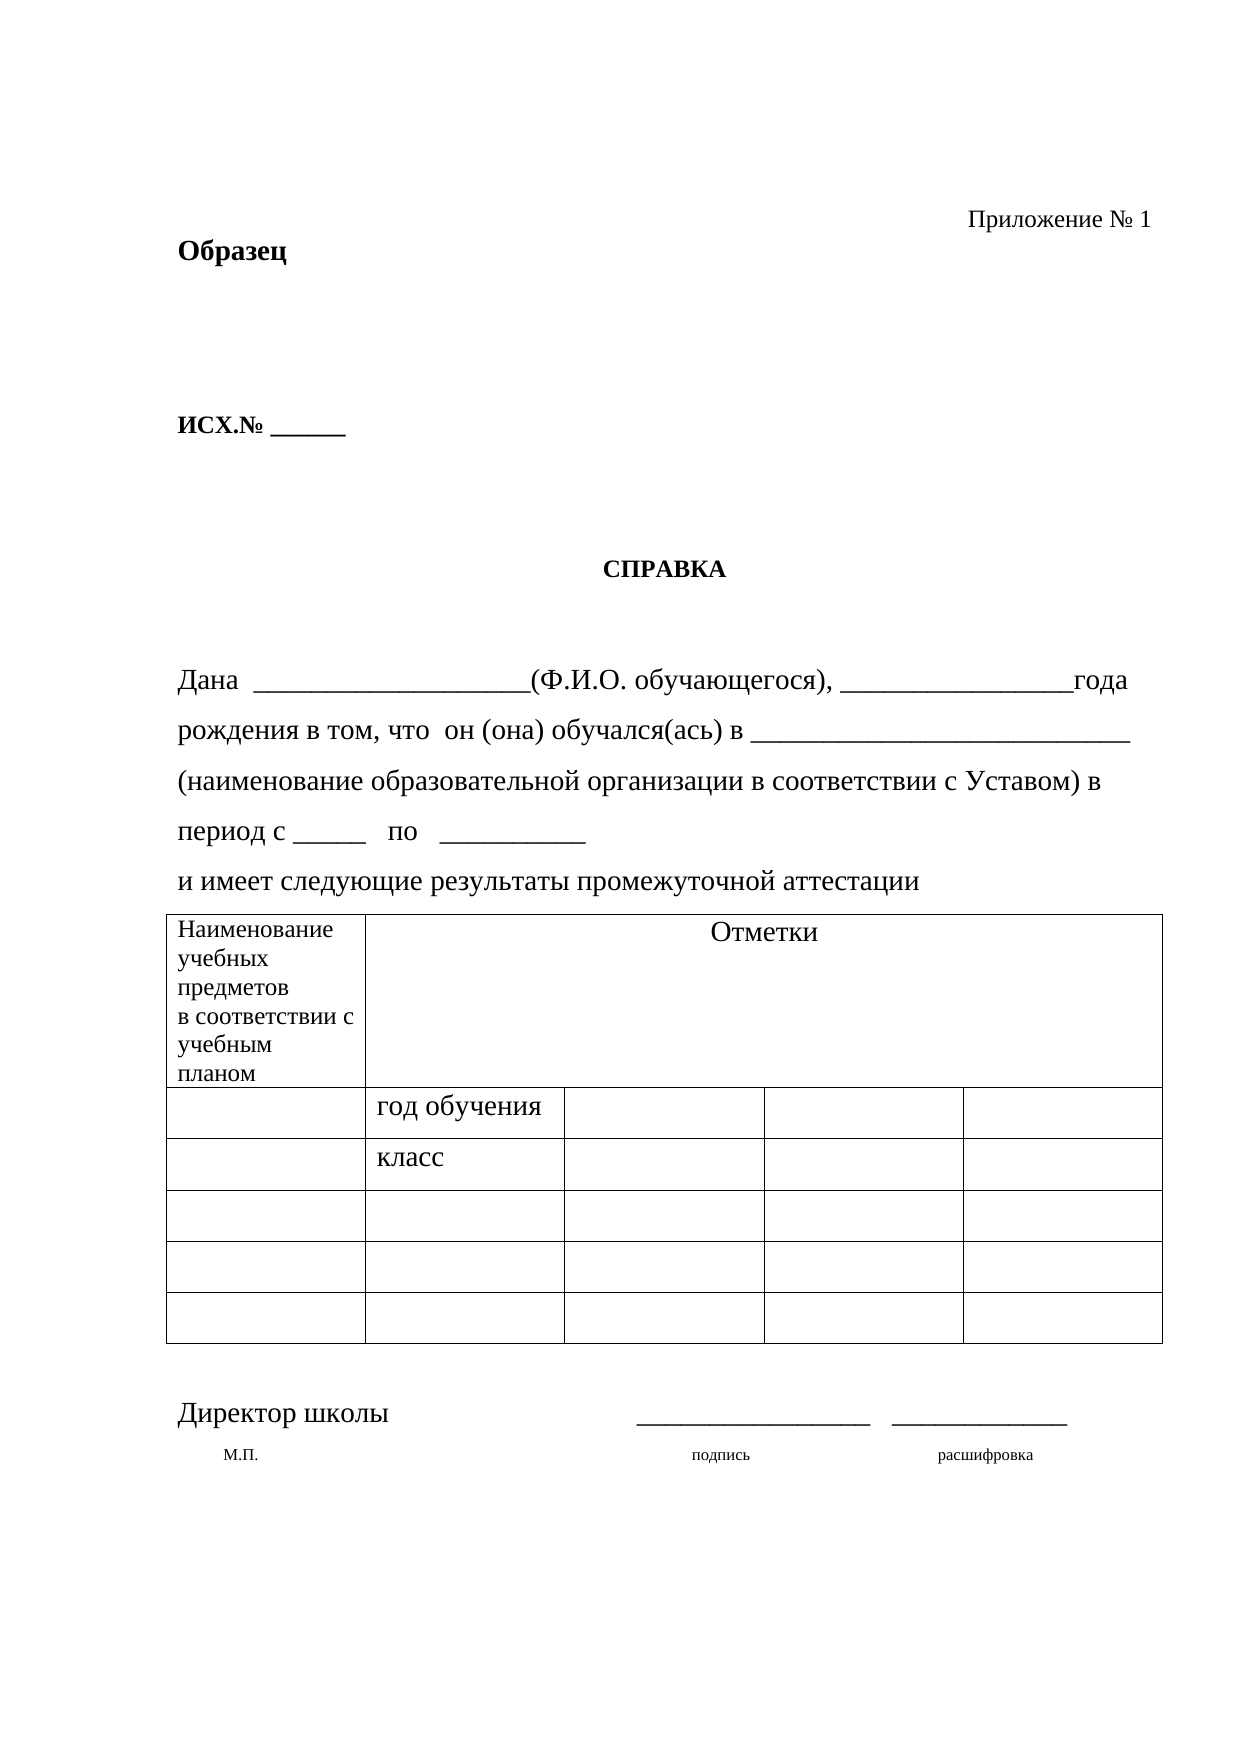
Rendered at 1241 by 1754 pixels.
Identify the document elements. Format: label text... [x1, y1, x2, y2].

table_cell [167, 1088, 365, 1138]
text Дана ___________________(Ф.И.О. обучающегося), ________________года рождения в том, что он (она) обучался(ась) в __________________________ [177, 662, 1152, 746]
table_cell год обучения [366, 1088, 564, 1138]
text Приложение № 1 [177, 204, 1152, 233]
table_cell [167, 1293, 365, 1343]
table_cell [565, 1242, 764, 1292]
table_header Отметки [366, 915, 1162, 1087]
text (наименование образовательной организации в соответствии с Уставом) в период с _____ по __________ [177, 763, 1152, 846]
text и имеет следующие результаты промежуточной аттестации [177, 863, 1152, 897]
table_cell [964, 1242, 1162, 1292]
text СПРАВКА [177, 554, 1152, 583]
table_cell класс [366, 1139, 564, 1189]
table_cell [167, 1242, 365, 1292]
table_cell [964, 1139, 1162, 1189]
table_header Наименование учебных предметов в соответствии с учебным планом [167, 915, 365, 1087]
table_cell [765, 1139, 963, 1189]
table_cell [565, 1191, 764, 1241]
table_cell [964, 1088, 1162, 1138]
table_cell [167, 1191, 365, 1241]
table_cell [366, 1242, 564, 1292]
text Образец [177, 233, 1152, 267]
table_cell [167, 1139, 365, 1189]
table_cell [565, 1293, 764, 1343]
text Директор школы ________________ ____________ [177, 1395, 1152, 1428]
table_cell [565, 1139, 764, 1189]
table_cell [765, 1242, 963, 1292]
table_cell [366, 1293, 564, 1343]
text ИСХ.№ ______ [177, 410, 1152, 439]
table_cell [366, 1191, 564, 1241]
table_cell [565, 1088, 764, 1138]
table_cell [765, 1293, 963, 1343]
table_cell [765, 1088, 963, 1138]
table_cell [964, 1191, 1162, 1241]
text М.П. подпись расшифровка [177, 1445, 1152, 1464]
table_cell [964, 1293, 1162, 1343]
table_cell [765, 1191, 963, 1241]
